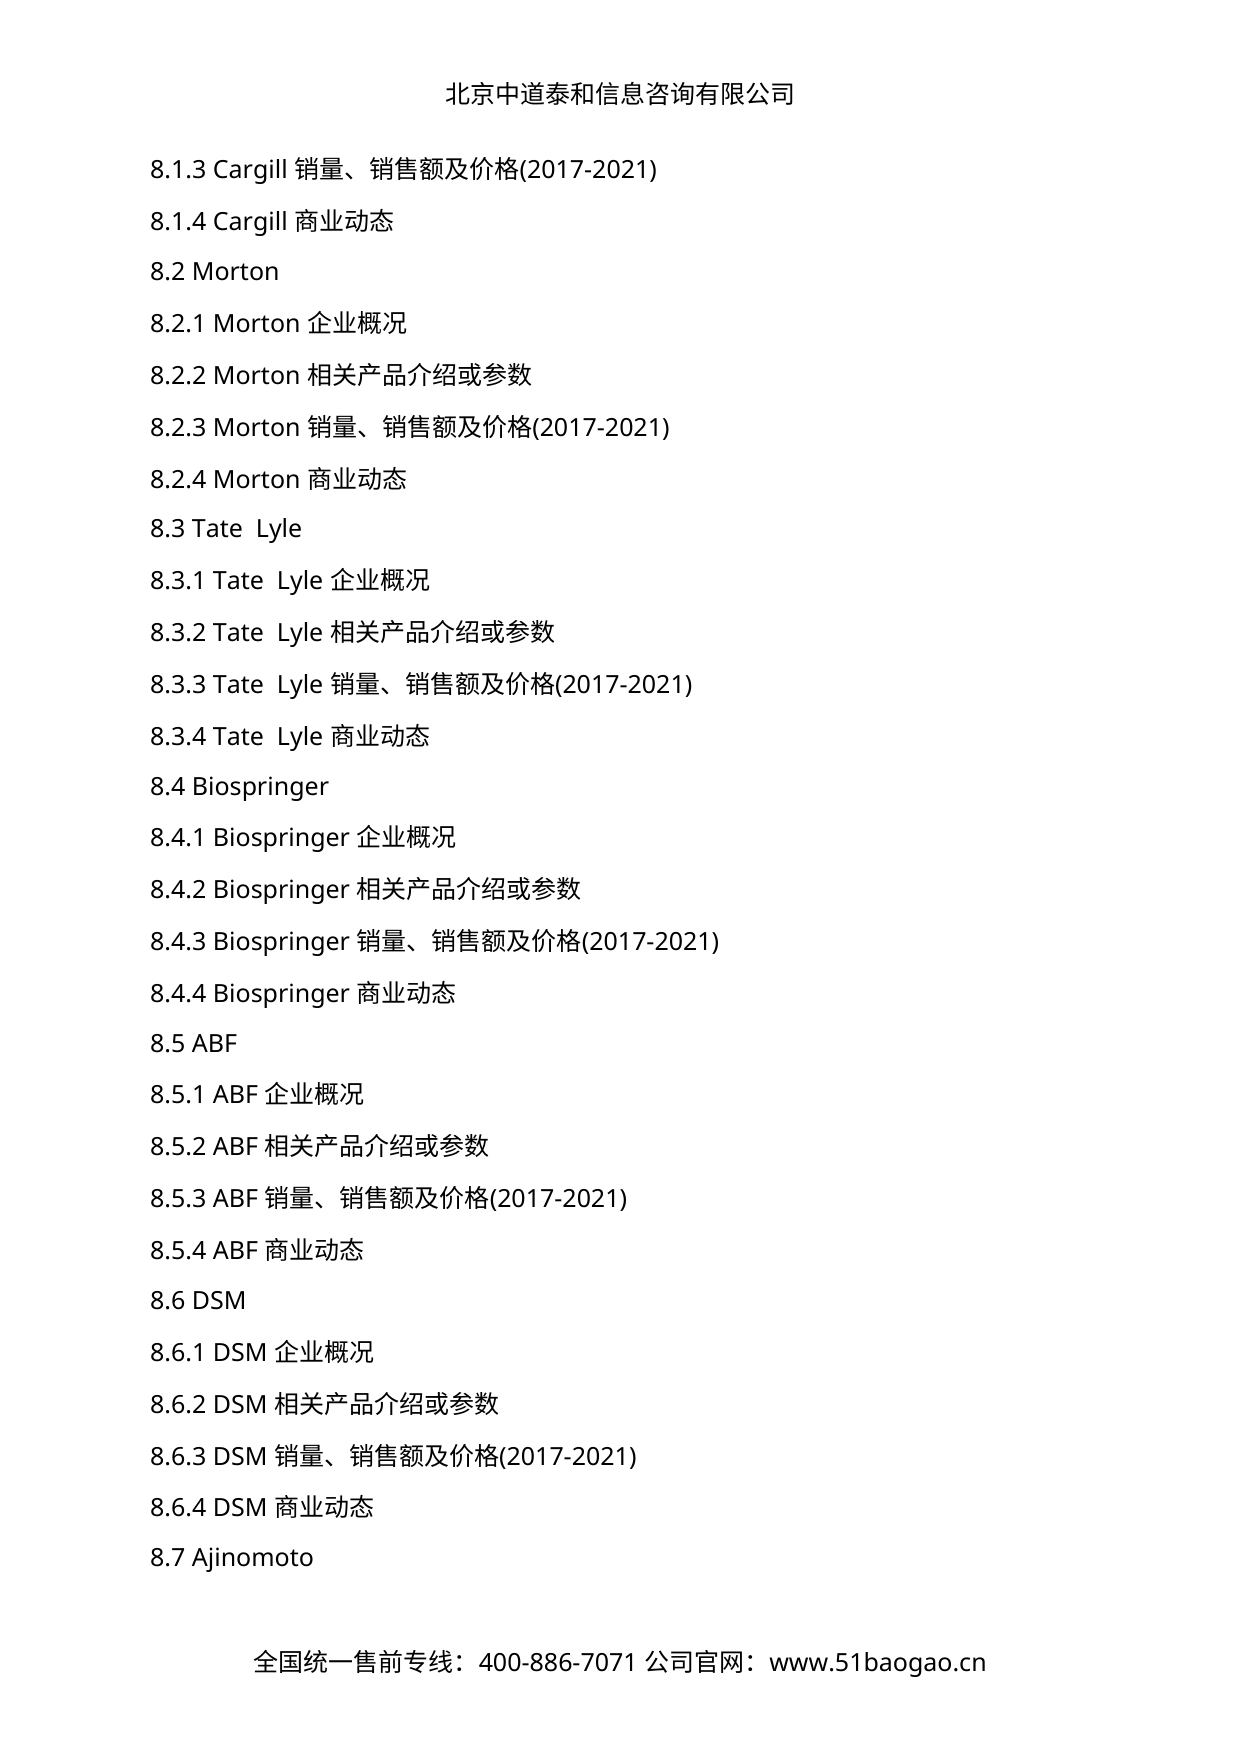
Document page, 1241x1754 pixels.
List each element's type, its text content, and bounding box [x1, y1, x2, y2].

text 8.6.3 DSM 销量、销售额及价格(2017-2021) [150, 1436, 1090, 1472]
text 8.3.4 Tate Lyle 商业动态 [150, 716, 1090, 752]
text 8.4.2 Biospringer 相关产品介绍或参数 [150, 870, 1090, 906]
text 8.5 ABF [150, 1025, 1090, 1059]
text 8.3 Tate Lyle [150, 511, 1090, 545]
text 8.4.4 Biospringer 商业动态 [150, 973, 1090, 1010]
text 8.2.3 Morton 销量、销售额及价格(2017-2021) [150, 407, 1090, 443]
text 8.4.3 Biospringer 销量、销售额及价格(2017-2021) [150, 922, 1090, 958]
text 8.4.1 Biospringer 企业概况 [150, 818, 1090, 854]
text 8.6.4 DSM 商业动态 [150, 1488, 1090, 1524]
text 8.6.2 DSM 相关产品介绍或参数 [150, 1384, 1090, 1420]
text 8.5.4 ABF 商业动态 [150, 1231, 1090, 1267]
text 8.2.1 Morton 企业概况 [150, 303, 1090, 340]
text 8.5.2 ABF 相关产品介绍或参数 [150, 1127, 1090, 1163]
text 8.6.1 DSM 企业概况 [150, 1332, 1090, 1368]
text 8.6 DSM [150, 1282, 1090, 1317]
text 8.2 Morton [150, 254, 1090, 288]
text 8.1.4 Cargill 商业动态 [150, 202, 1090, 238]
text 8.3.3 Tate Lyle 销量、销售额及价格(2017-2021) [150, 664, 1090, 701]
text 8.5.1 ABF 企业概况 [150, 1075, 1090, 1111]
text 8.4 Biospringer [150, 768, 1090, 802]
text 8.2.2 Morton 相关产品介绍或参数 [150, 355, 1090, 392]
text 8.5.3 ABF 销量、销售额及价格(2017-2021) [150, 1179, 1090, 1215]
text 8.2.4 Morton 商业动态 [150, 459, 1090, 495]
text 8.3.1 Tate Lyle 企业概况 [150, 561, 1090, 597]
text 8.7 Ajinomoto [150, 1540, 1090, 1574]
text 8.1.3 Cargill 销量、销售额及价格(2017-2021) [150, 150, 1090, 186]
text 8.3.2 Tate Lyle 相关产品介绍或参数 [150, 612, 1090, 649]
